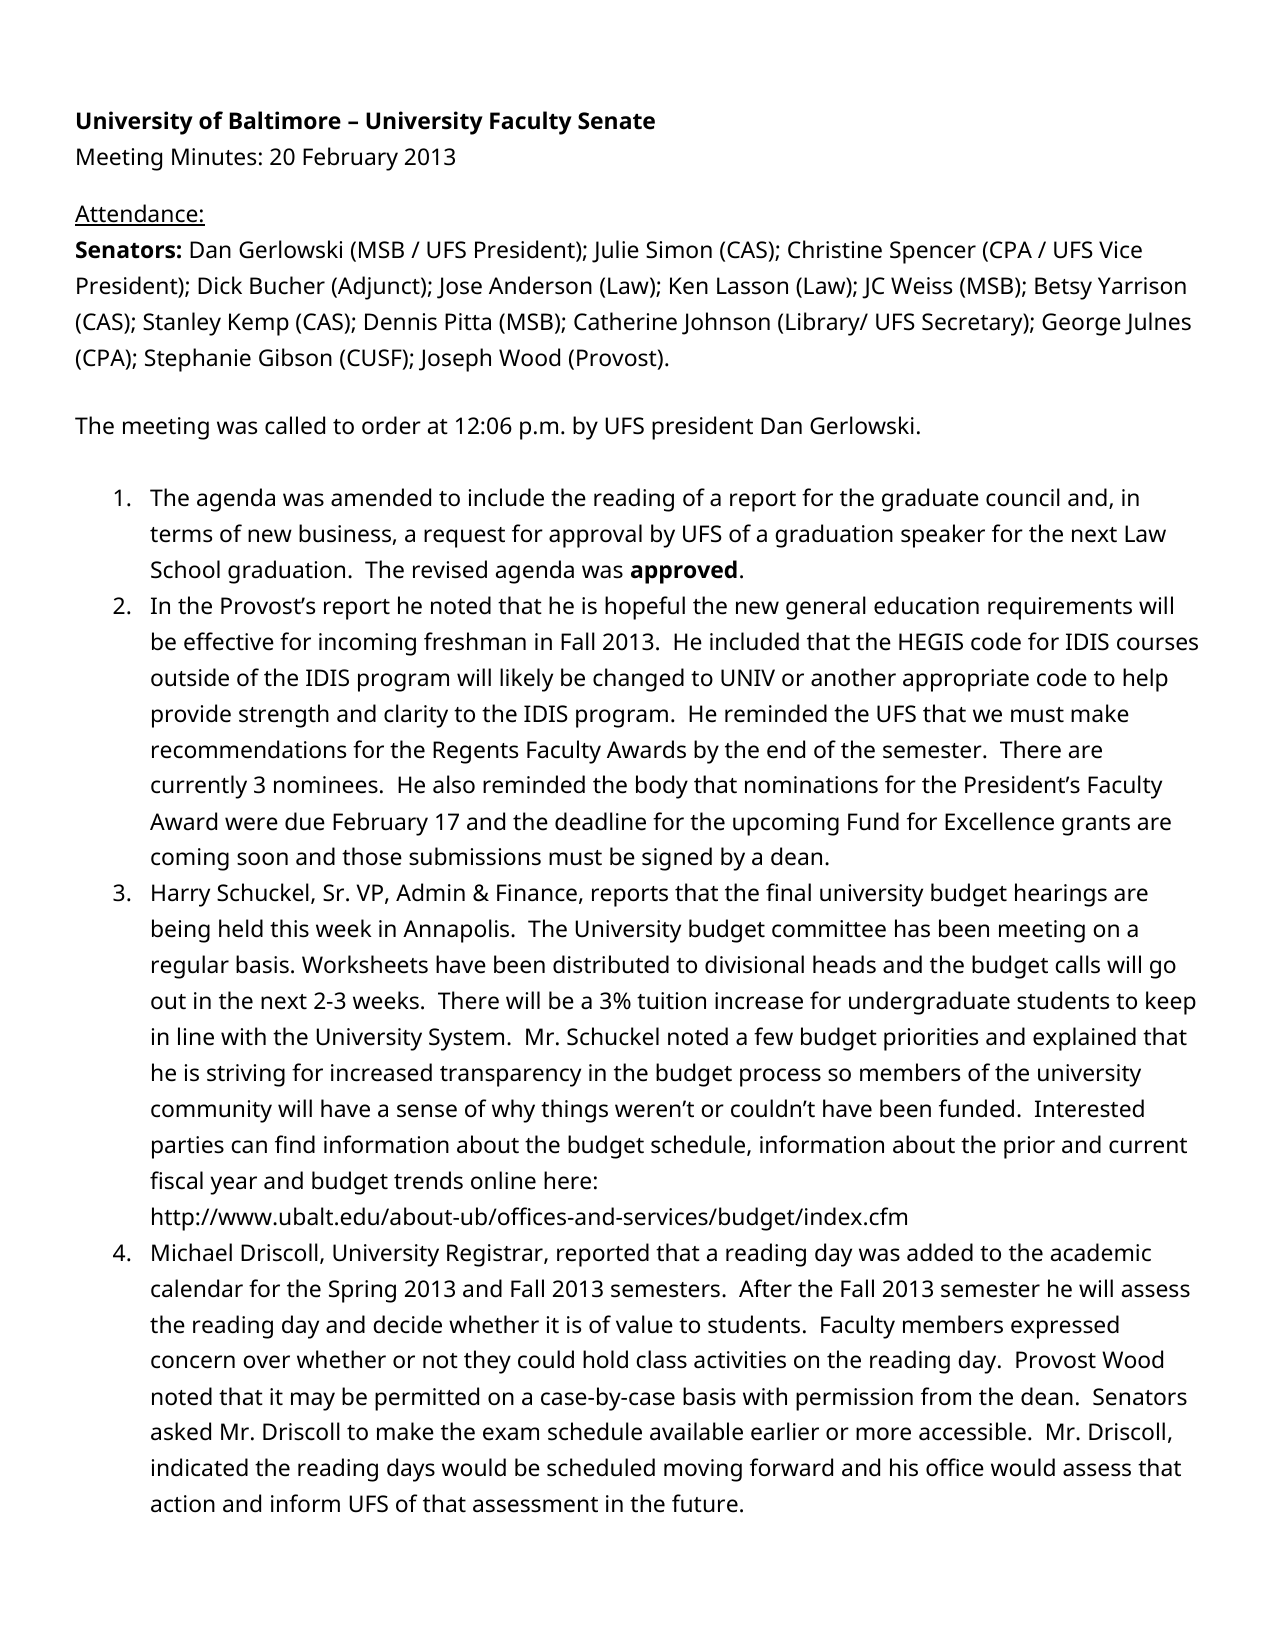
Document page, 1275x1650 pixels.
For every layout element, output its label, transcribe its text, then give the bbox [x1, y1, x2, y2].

text Attendance: [75, 198, 1200, 229]
text Senators: Dan Gerlowski (MSB / UFS President); Julie Simon (CAS); Christine Spencer (CPA / UFS Vice President); Dick Bucher (Adjunct); Jose Anderson (Law); Ken Lasson (Law); JC Weiss (MSB); Betsy Yarrison (CAS); Stanley Kemp (CAS); Dennis Pitta (MSB); Catherine Johnson (Library/ UFS Secretary); George Julnes (CPA); Stephanie Gibson (CUSF); Joseph Wood (Provost). [75, 234, 1200, 373]
list Michael Driscoll, University Registrar, reported that a reading day was added to the academic calendar for the Spring 2013 and Fall 2013 semesters. After the Fall 2013 semester he will assess the reading day and decide whether it is of value to students. Faculty members expressed concern over whether or not they could hold class activities on the reading day. Provost Wood noted that it may be permitted on a case-by-case basis with permission from the dean. Senators asked Mr. Driscoll to make the exam schedule available earlier or more accessible. Mr. Driscoll, indicated the reading days would be scheduled moving forward and his office would assess that action and inform UFS of that assessment in the future. [112, 1237, 1200, 1519]
list The agenda was amended to include the reading of a report for the graduate council and, in terms of new business, a request for approval by UFS of a graduation speaker for the next Law School graduation. The revised agenda was approved. [112, 482, 1200, 585]
text The meeting was called to order at 12:06 p.m. by UFS president Dan Gerlowski. [75, 410, 1200, 441]
list In the Provost’s report he noted that he is hopeful the new general education requirements will be effective for incoming freshman in Fall 2013. He included that the HEGIS code for IDIS courses outside of the IDIS program will likely be changed to UNIV or another appropriate code to help provide strength and clarity to the IDIS program. He reminded the UFS that we must make recommendations for the Regents Faculty Awards by the end of the semester. There are currently 3 nominees. He also reminded the body that nominations for the President’s Faculty Award were due February 17 and the deadline for the upcoming Fund for Excellence grants are coming soon and those submissions must be signed by a dean. [112, 590, 1200, 873]
text Meeting Minutes: 20 February 2013 [75, 141, 1200, 172]
text University of Baltimore – University Faculty Senate [75, 105, 1200, 136]
list Harry Schuckel, Sr. VP, Admin & Finance, reports that the final university budget hearings are being held this week in Annapolis. The University budget committee has been meeting on a regular basis. Worksheets have been distributed to divisional heads and the budget calls will go out in the next 2-3 weeks. There will be a 3% tuition increase for undergraduate students to keep in line with the University System. Mr. Schuckel noted a few budget priorities and explained that he is striving for increased transparency in the budget process so members of the university community will have a sense of why things weren’t or couldn’t have been funded. Interested parties can find information about the budget schedule, information about the prior and current fiscal year and budget trends online here: http://www.ubalt.edu/about-ub/offices-and-services/budget/index.cfm [112, 877, 1200, 1232]
